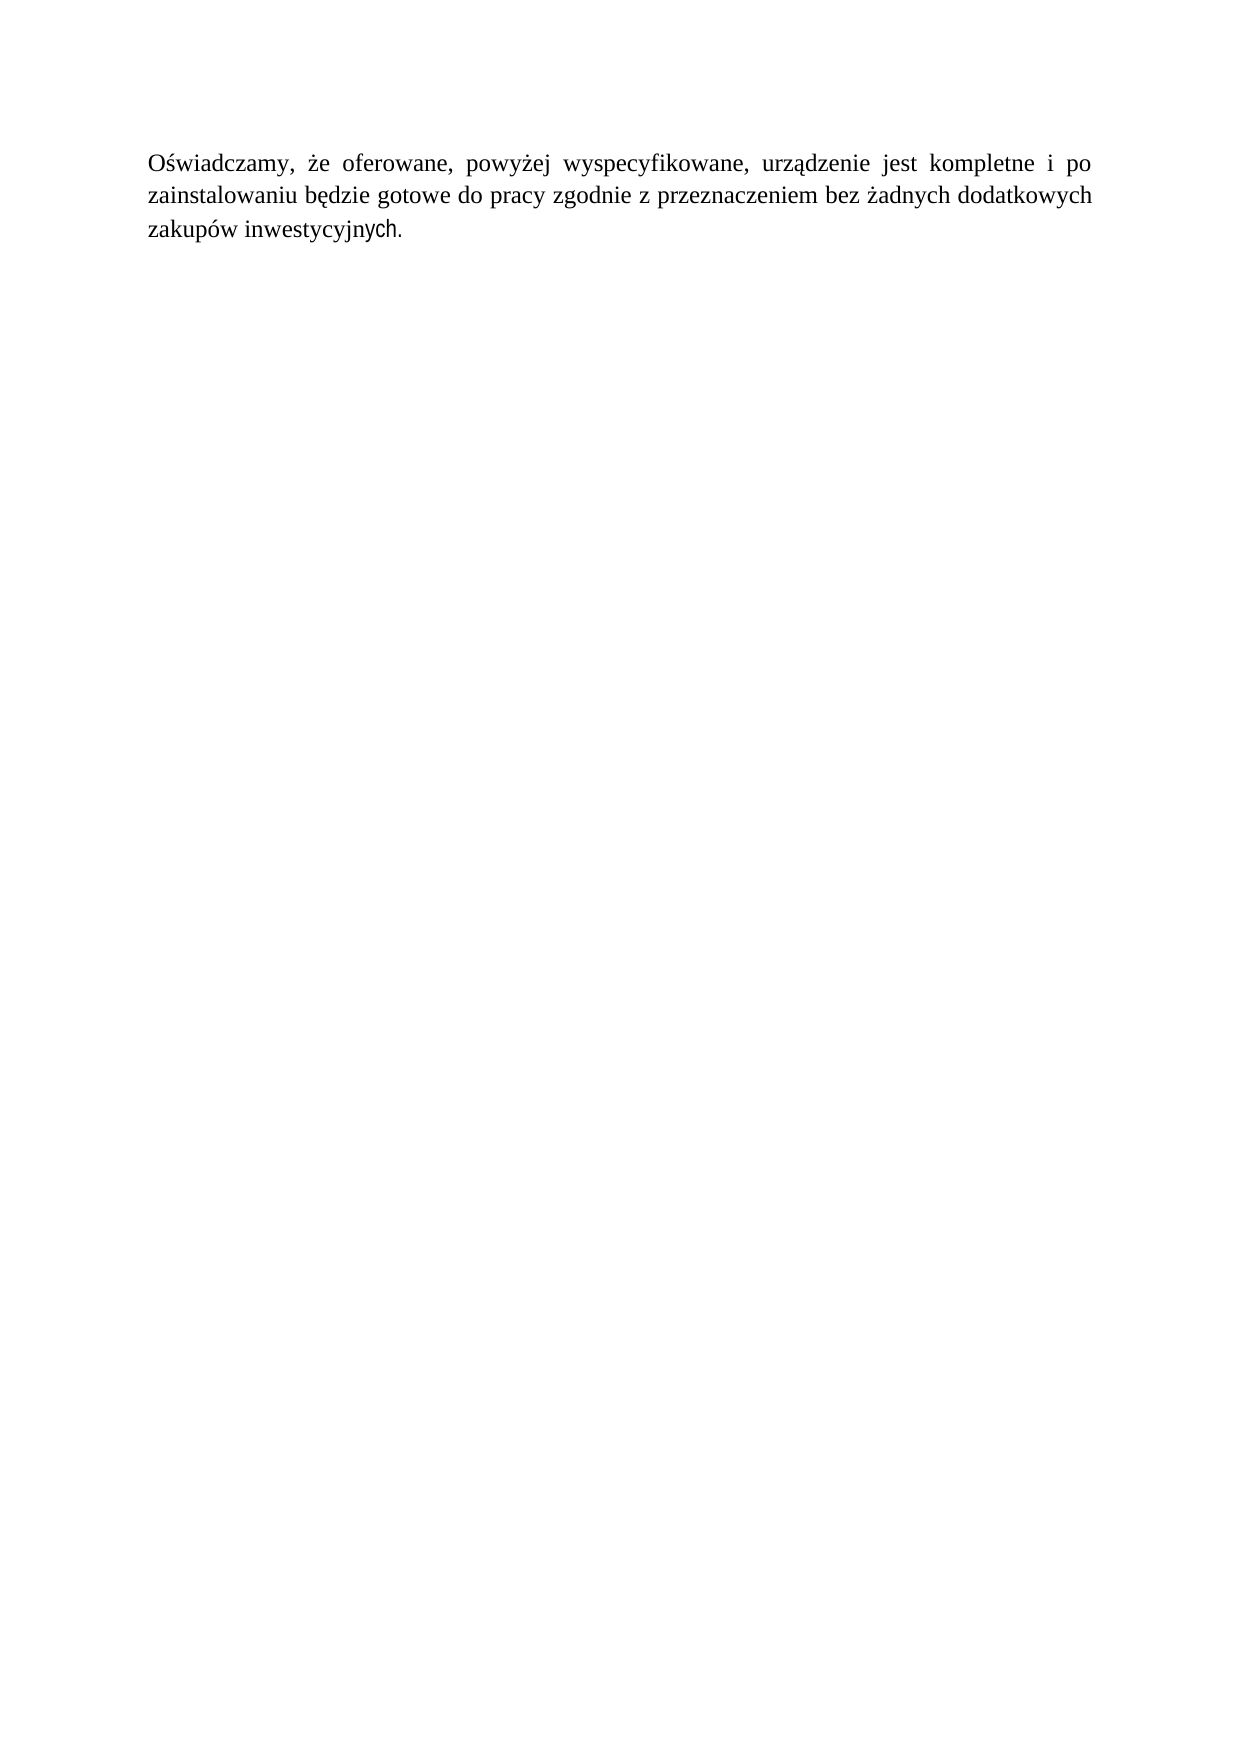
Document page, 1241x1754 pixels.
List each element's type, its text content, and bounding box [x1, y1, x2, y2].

text Oświadczamy, że oferowane, powyżej wyspecyfikowane, urządzenie jest kompletne i po zainstalowaniu będzie gotowe do pracy zgodnie z przeznaczeniem bez żadnych dodatkowych zakupów inwestycyjnych. [148, 148, 1093, 242]
